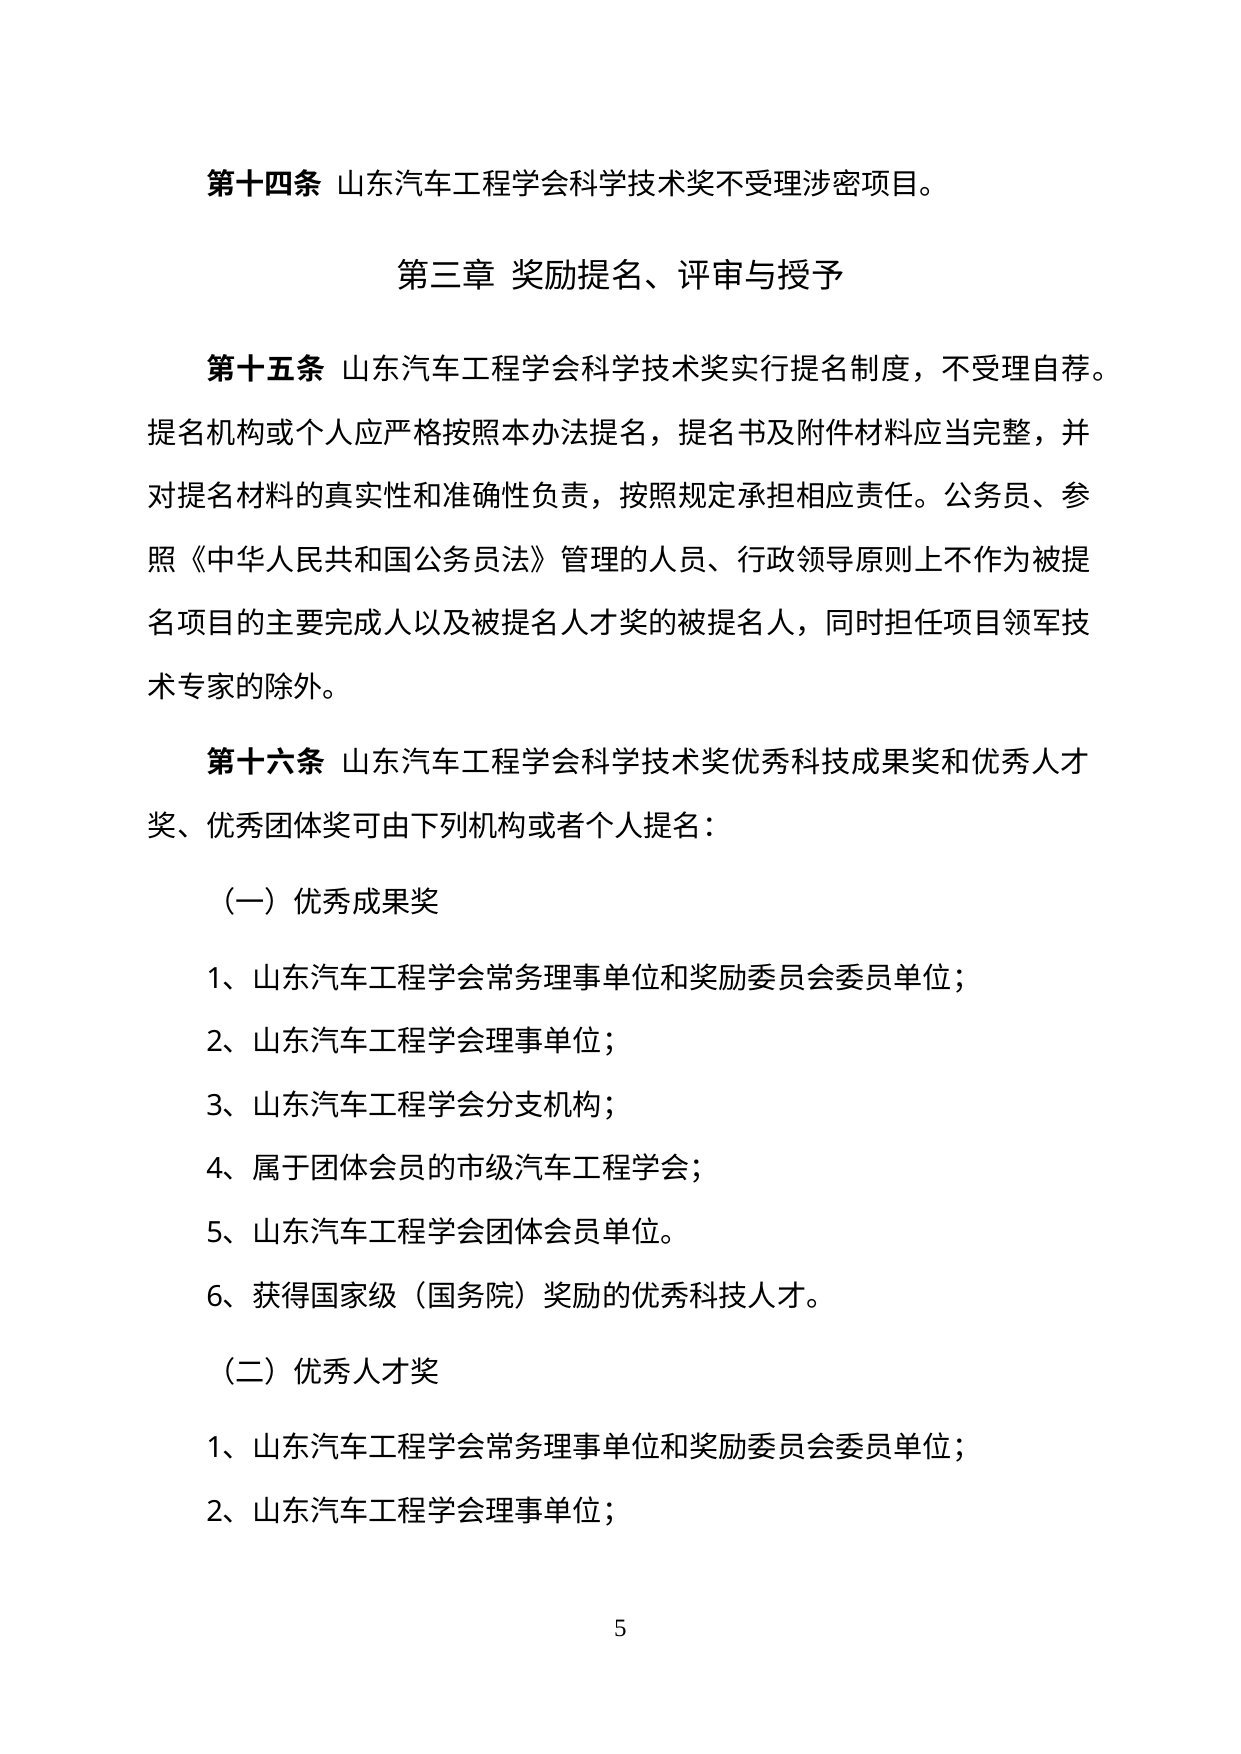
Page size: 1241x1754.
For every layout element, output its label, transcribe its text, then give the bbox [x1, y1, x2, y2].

text 4、属于团体会员的市级汽车工程学会； [148, 1145, 1092, 1187]
text （二）优秀人才奖 [148, 1348, 1092, 1390]
text 3、山东汽车工程学会分支机构； [148, 1081, 1092, 1124]
text 第十六条 山东汽车工程学会科学技术奖优秀科技成果奖和优秀人才奖、优秀团体奖可由下列机构或者个人提名： [148, 739, 1092, 845]
text 6、获得国家级（国务院）奖励的优秀科技人才。 [148, 1272, 1092, 1314]
text 第十四条 山东汽车工程学会科学技术奖不受理涉密项目。 [148, 160, 1092, 202]
text 第三章 奖励提名、评审与授予 [148, 249, 1092, 297]
text 2、山东汽车工程学会理事单位； [148, 1018, 1092, 1060]
text 2、山东汽车工程学会理事单位； [148, 1488, 1092, 1530]
text 5、山东汽车工程学会团体会员单位。 [148, 1208, 1092, 1251]
text （一）优秀成果奖 [148, 878, 1092, 921]
text 1、山东汽车工程学会常务理事单位和奖励委员会委员单位； [148, 1424, 1092, 1466]
text 第十五条 山东汽车工程学会科学技术奖实行提名制度，不受理自荐。提名机构或个人应严格按照本办法提名，提名书及附件材料应当完整，并对提名材料的真实性和准确性负责，按照规定承担相应责任。公务员、参照《中华人民共和国公务员法》管理的人员、行政领导原则上不作为被提名项目的主要完成人以及被提名人才奖的被提名人，同时担任项目领军技术专家的除外。 [148, 346, 1092, 705]
text 1、山东汽车工程学会常务理事单位和奖励委员会委员单位； [148, 954, 1092, 997]
